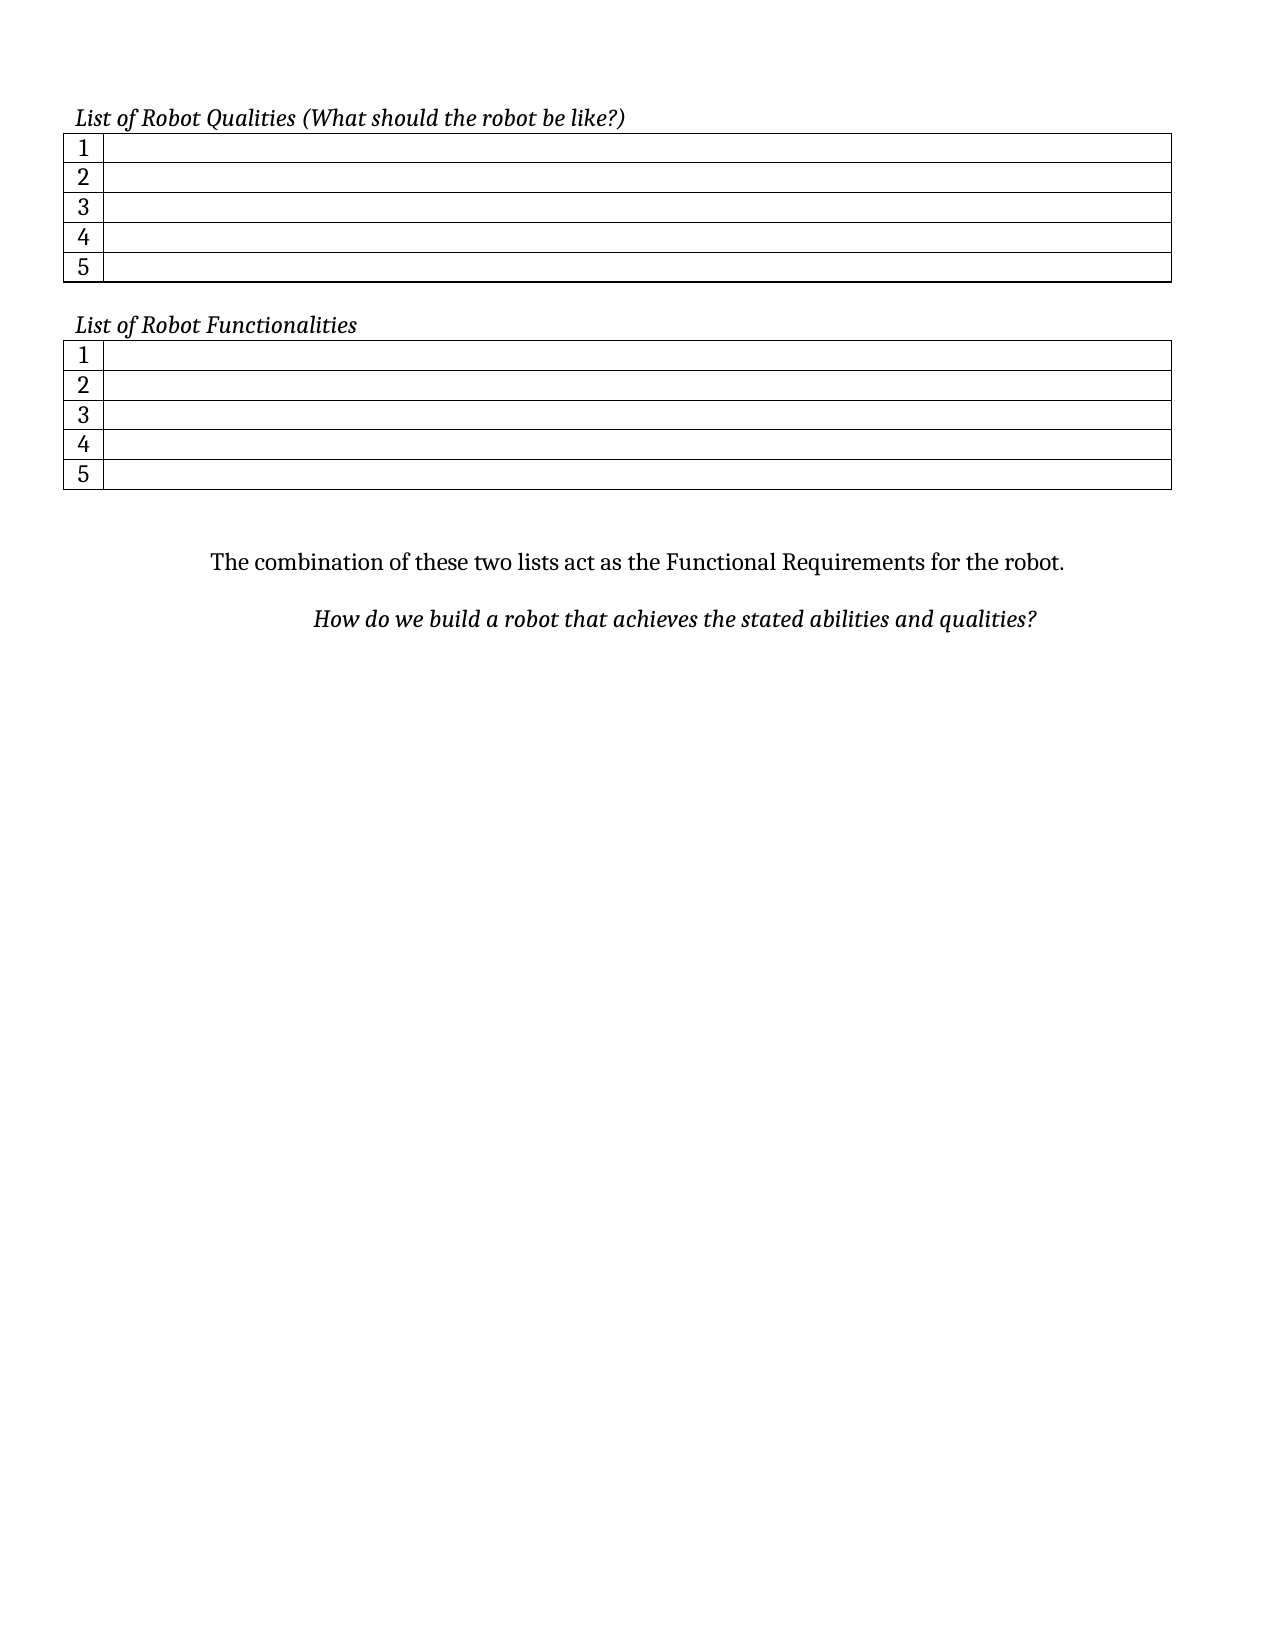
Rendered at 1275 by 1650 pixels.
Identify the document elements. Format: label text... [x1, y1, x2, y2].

table_cell 3 [64, 401, 103, 429]
table_cell [104, 430, 1171, 459]
table_cell [104, 163, 1171, 192]
table_cell 2 [64, 163, 103, 192]
table_cell [104, 371, 1171, 399]
table_header 1 [64, 134, 103, 162]
table_cell 2 [64, 371, 103, 399]
table_header 1 [64, 341, 103, 370]
text List of Robot Functionalities [75, 311, 1200, 340]
table_cell 4 [64, 223, 103, 252]
table_header [104, 341, 1171, 370]
table_header [104, 134, 1171, 162]
table_cell 4 [64, 430, 103, 459]
table_cell [104, 460, 1171, 489]
table_cell [104, 223, 1171, 252]
text The combination of these two lists act as the Functional Requirements for the robot. [75, 547, 1200, 576]
table_cell [104, 401, 1171, 429]
list How do we build a robot that achieves the stated abilities and qualities? [150, 605, 1200, 634]
text List of Robot Qualities (What should the robot be like?) [75, 104, 1200, 132]
table_cell 3 [64, 193, 103, 222]
table_cell 5 [64, 460, 103, 489]
table_cell 5 [64, 253, 103, 281]
table_cell [104, 253, 1171, 281]
table_cell [104, 193, 1171, 222]
